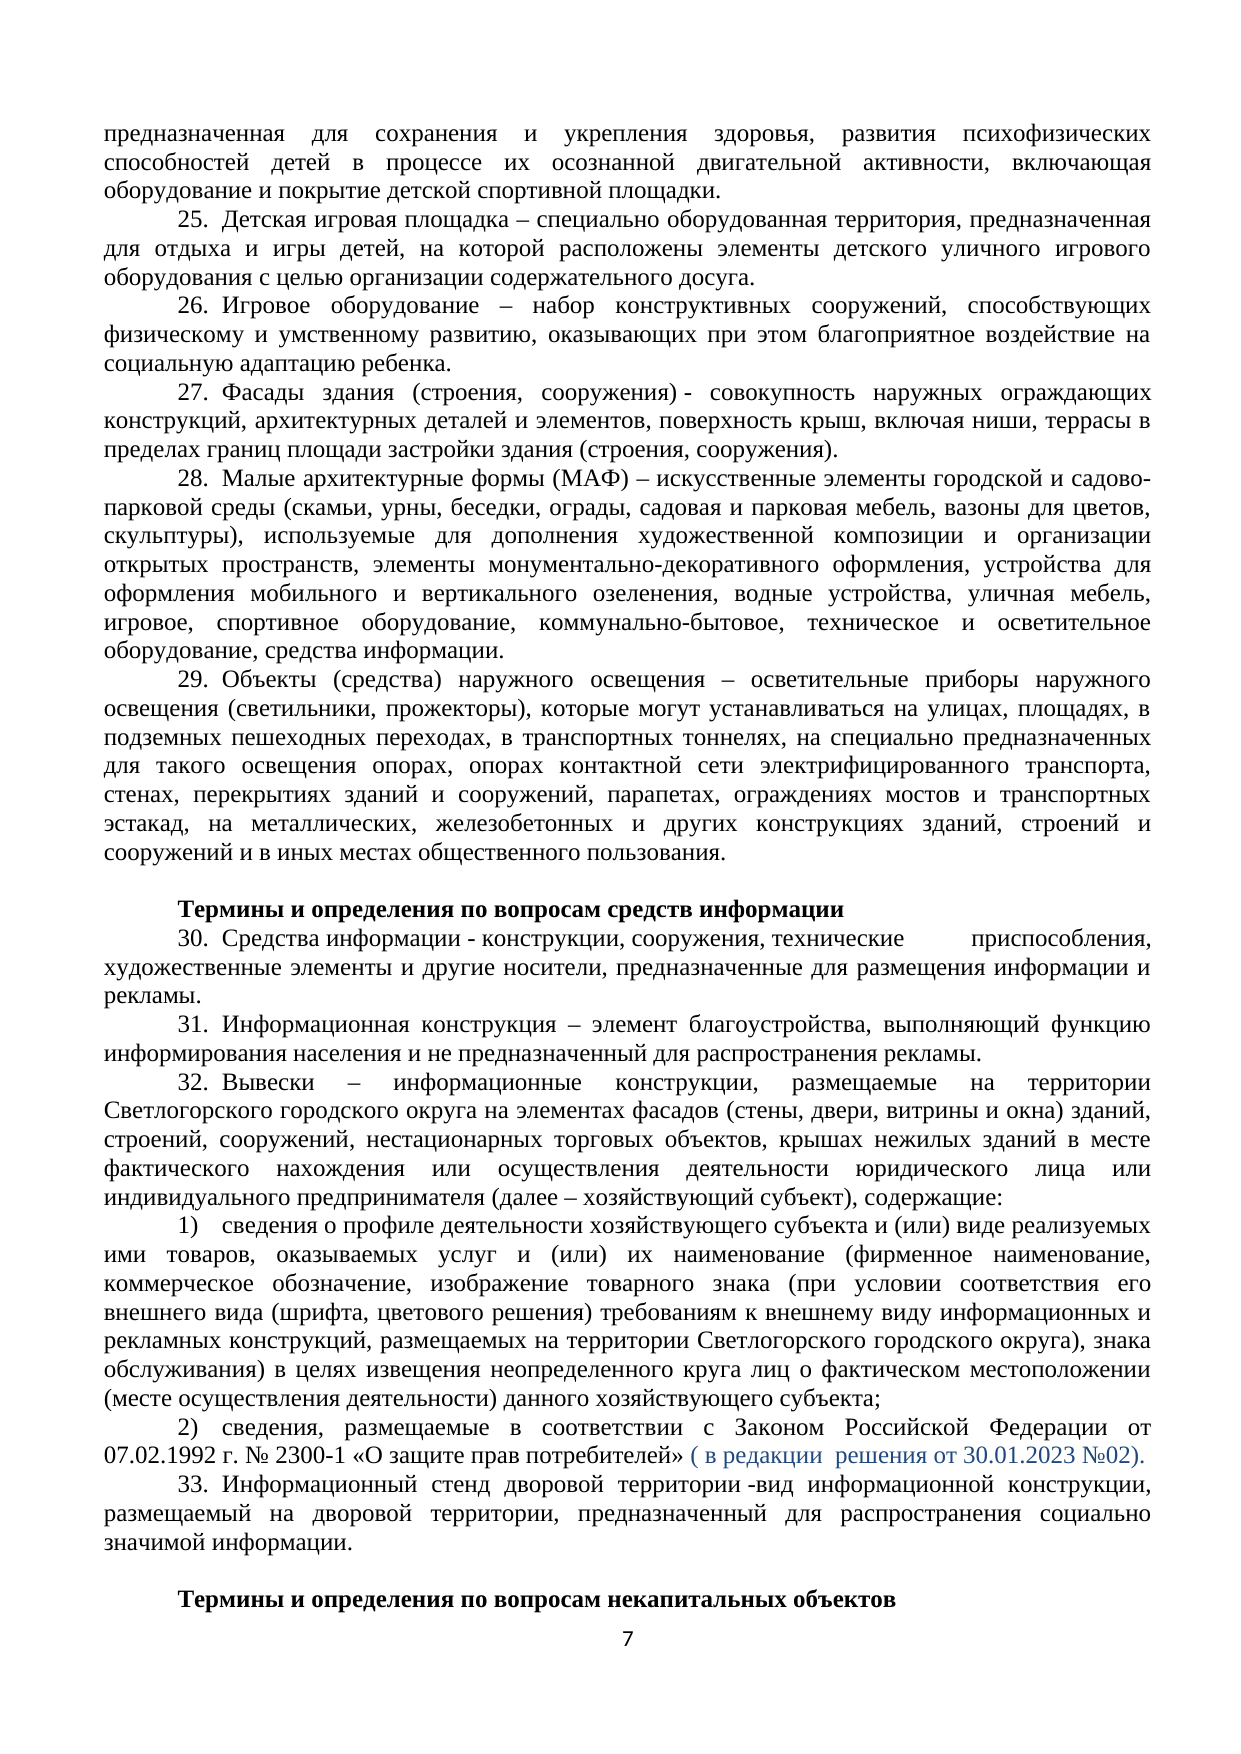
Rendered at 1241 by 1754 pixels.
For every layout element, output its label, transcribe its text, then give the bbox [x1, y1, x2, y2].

subtitle Объекты (средства) наружного освещения – осветительные приборы наружного освещения (светильники, прожекторы), которые могут устанавливаться на улицах, площадях, в подземных пешеходных переходах, в транспортных тоннелях, на специально предназначенных для такого освещения опорах, опорах контактной сети электрифицированного транспорта, стенах, перекрытиях зданий и сооружений, парапетах, ограждениях мостов и транспортных эстакад, на металлических, железобетонных и других конструкциях зданий, строений и сооружений и в иных местах общественного пользования. [103, 664, 1152, 866]
subtitle Малые архитектурные формы (МАФ) – искусственные элементы городской и садово-парковой среды (скамьи, урны, беседки, ограды, садовая и парковая мебель, вазоны для цветов, скульптуры), используемые для дополнения художественной композиции и организации открытых пространств, элементы монументально-декоративного оформления, устройства для оформления мобильного и вертикального озеленения, водные устройства, уличная мебель, игровое, спортивное оборудование, коммунально-бытовое, техническое и осветительное оборудование, средства информации. [103, 463, 1152, 664]
subtitle Средства информации - конструкции, сооружения, технические приспособления, художественные элементы и другие носители, предназначенные для размещения информации и рекламы. [103, 923, 1152, 1009]
subtitle Игровое оборудование – набор конструктивных сооружений, способствующих физическому и умственному развитию, оказывающих при этом благоприятное воздействие на социальную адаптацию ребенка. [103, 291, 1152, 377]
subtitle Информационная конструкция – элемент благоустройства, выполняющий функцию информирования населения и не предназначенный для распространения рекламы. [103, 1009, 1152, 1067]
subtitle Фасады здания (строения, сооружения) - совокупность наружных ограждающих конструкций, архитектурных деталей и элементов, поверхность крыш, включая ниши, террасы в пределах границ площади застройки здания (строения, сооружения). [103, 377, 1152, 463]
subtitle 1) сведения о профиле деятельности хозяйствующего субъекта и (или) виде реализуемых ими товаров, оказываемых услуг и (или) их наименование (фирменное наименование, коммерческое обозначение, изображение товарного знака (при условии соответствия его внешнего вида (шрифта, цветового решения) требованиям к внешнему виду информационных и рекламных конструкций, размещаемых на территории Светлогорского городского округа), знака обслуживания) в целях извещения неопределенного круга лиц о фактическом местоположении (месте осуществления деятельности) данного хозяйствующего субъекта; [103, 1211, 1152, 1412]
subtitle Вывески – информационные конструкции, размещаемые на территории Светлогорского городского округа на элементах фасадов (стены, двери, витрины и окна) зданий, строений, сооружений, нестационарных торговых объектов, крышах нежилых зданий в месте фактического нахождения или осуществления деятельности юридического лица или индивидуального предпринимателя (далее – хозяйствующий субъект), содержащие: [103, 1067, 1152, 1211]
subtitle Термины и определения по вопросам некапитальных объектов [103, 1584, 1152, 1613]
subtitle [103, 118, 1152, 204]
subtitle Термины и определения по вопросам средств информации [103, 894, 1152, 923]
subtitle Детская игровая площадка – специально оборудованная территория, предназначенная для отдыха и игры детей, на которой расположены элементы детского уличного игрового оборудования с целью организации содержательного досуга. [103, 204, 1152, 291]
subtitle 2) сведения, размещаемые в соответствии с Законом Российской Федерации от 07.02.1992 г. № 2300-1 «О защите прав потребителей» ( в редакции решения от 30.01.2023 №02). [103, 1412, 1152, 1469]
subtitle Информационный стенд дворовой территории -вид информационной конструкции, размещаемый на дворовой территории, предназначенный для распространения социально значимой информации. [103, 1469, 1152, 1556]
